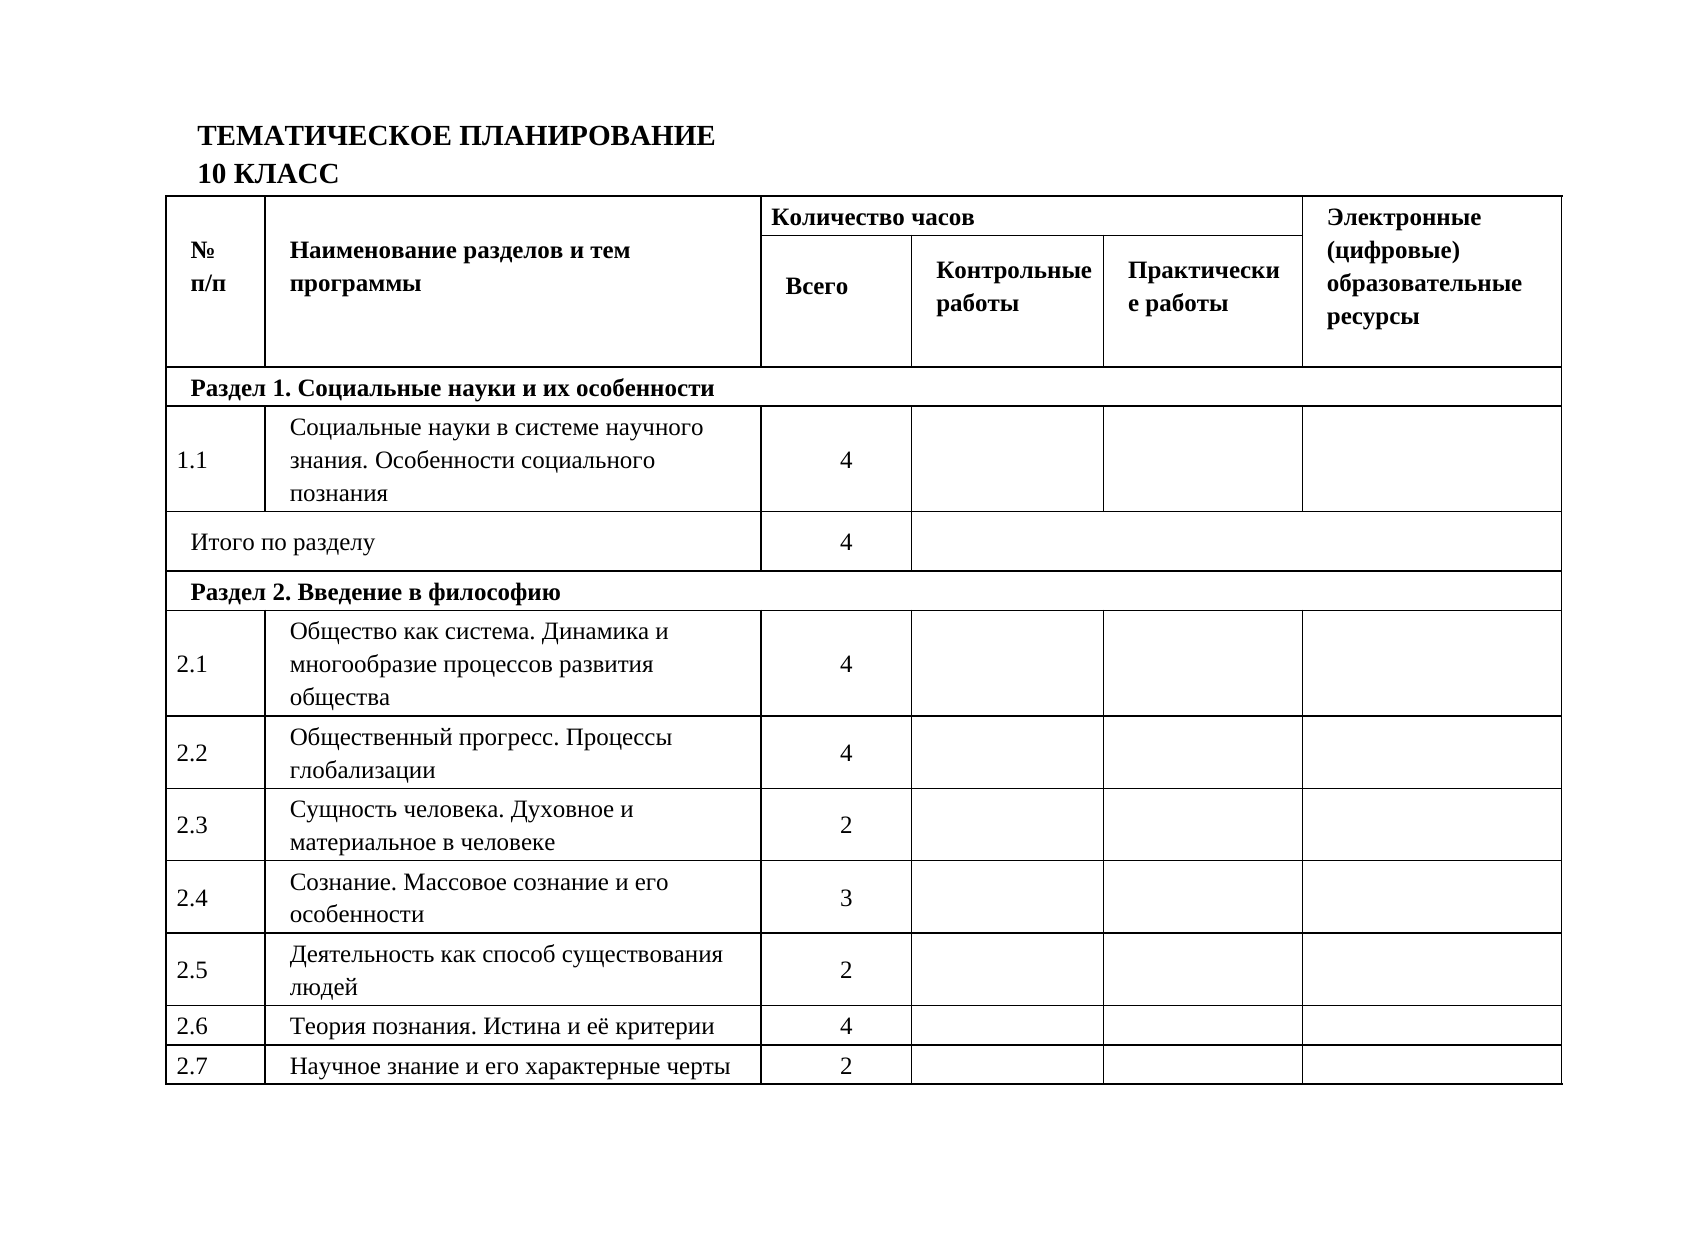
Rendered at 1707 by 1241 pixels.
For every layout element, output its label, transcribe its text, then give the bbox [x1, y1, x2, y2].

table_cell Научное знание и его характерные черты [266, 1046, 760, 1083]
table_header № п/п [167, 197, 264, 366]
table_cell Общество как система. Динамика и многообразие процессов развития общества [266, 611, 760, 715]
table_cell [1104, 1046, 1302, 1083]
table_cell [912, 611, 1103, 715]
table_cell Всего [762, 236, 911, 366]
table_cell [1104, 861, 1302, 932]
table_cell Сознание. Массовое сознание и его особенности [266, 861, 760, 932]
table_header Количество часов [762, 197, 1302, 234]
table_cell Социальные науки в системе научного знания. Особенности социального познания [266, 407, 760, 511]
table_header Наименование разделов и тем программы [266, 197, 760, 366]
table_cell 2 [762, 934, 911, 1004]
table_cell [912, 512, 1561, 570]
table_cell 2 [762, 789, 911, 860]
table_cell 2.6 [167, 1006, 264, 1044]
table_cell 2.1 [167, 611, 264, 715]
table_cell 4 [762, 512, 911, 570]
table_cell [1303, 717, 1561, 787]
table_cell [912, 934, 1103, 1004]
table_cell [1303, 934, 1561, 1004]
table_cell [912, 861, 1103, 932]
table_cell Раздел 1. Социальные науки и их особенности [167, 368, 1561, 405]
table_cell 2.3 [167, 789, 264, 860]
table_cell [1104, 1006, 1302, 1044]
table_cell [912, 717, 1103, 787]
table_cell [912, 789, 1103, 860]
table_cell 4 [762, 407, 911, 511]
table_cell Практические работы [1104, 236, 1302, 366]
table_cell 2 [762, 1046, 911, 1083]
table_cell [912, 1006, 1103, 1044]
table_cell Контрольные работы [912, 236, 1103, 366]
table_cell [1104, 789, 1302, 860]
table_cell 1.1 [167, 407, 264, 511]
table_cell Раздел 2. Введение в философию [167, 572, 1561, 609]
table_cell [1303, 1046, 1561, 1083]
table_cell [1303, 789, 1561, 860]
table_cell [1303, 407, 1561, 511]
table_cell 4 [762, 611, 911, 715]
table_cell [1303, 861, 1561, 932]
table_cell [1104, 611, 1302, 715]
table_cell 4 [762, 717, 911, 787]
table_cell [1303, 611, 1561, 715]
table_cell Деятельность как способ существования людей [266, 934, 760, 1004]
table_header Электронные (цифровые) образовательные ресурсы [1303, 197, 1561, 366]
table_cell 2.7 [167, 1046, 264, 1083]
table_cell Сущность человека. Духовное и материальное в человеке [266, 789, 760, 860]
table_cell [1303, 1006, 1561, 1044]
table_cell 2.5 [167, 934, 264, 1004]
text 10 КЛАСС [190, 157, 1618, 190]
table_cell [912, 407, 1103, 511]
table_cell 2.4 [167, 861, 264, 932]
table_cell 2.2 [167, 717, 264, 787]
table_cell Итого по разделу [167, 512, 760, 570]
table_cell [1104, 407, 1302, 511]
table_cell [1104, 717, 1302, 787]
table_cell Общественный прогресс. Процессы глобализации [266, 717, 760, 787]
table_cell 3 [762, 861, 911, 932]
text ТЕМАТИЧЕСКОЕ ПЛАНИРОВАНИЕ [190, 118, 1618, 152]
table_cell Теория познания. Истина и её критерии [266, 1006, 760, 1044]
table_cell 4 [762, 1006, 911, 1044]
table_cell [1104, 934, 1302, 1004]
table_cell [912, 1046, 1103, 1083]
